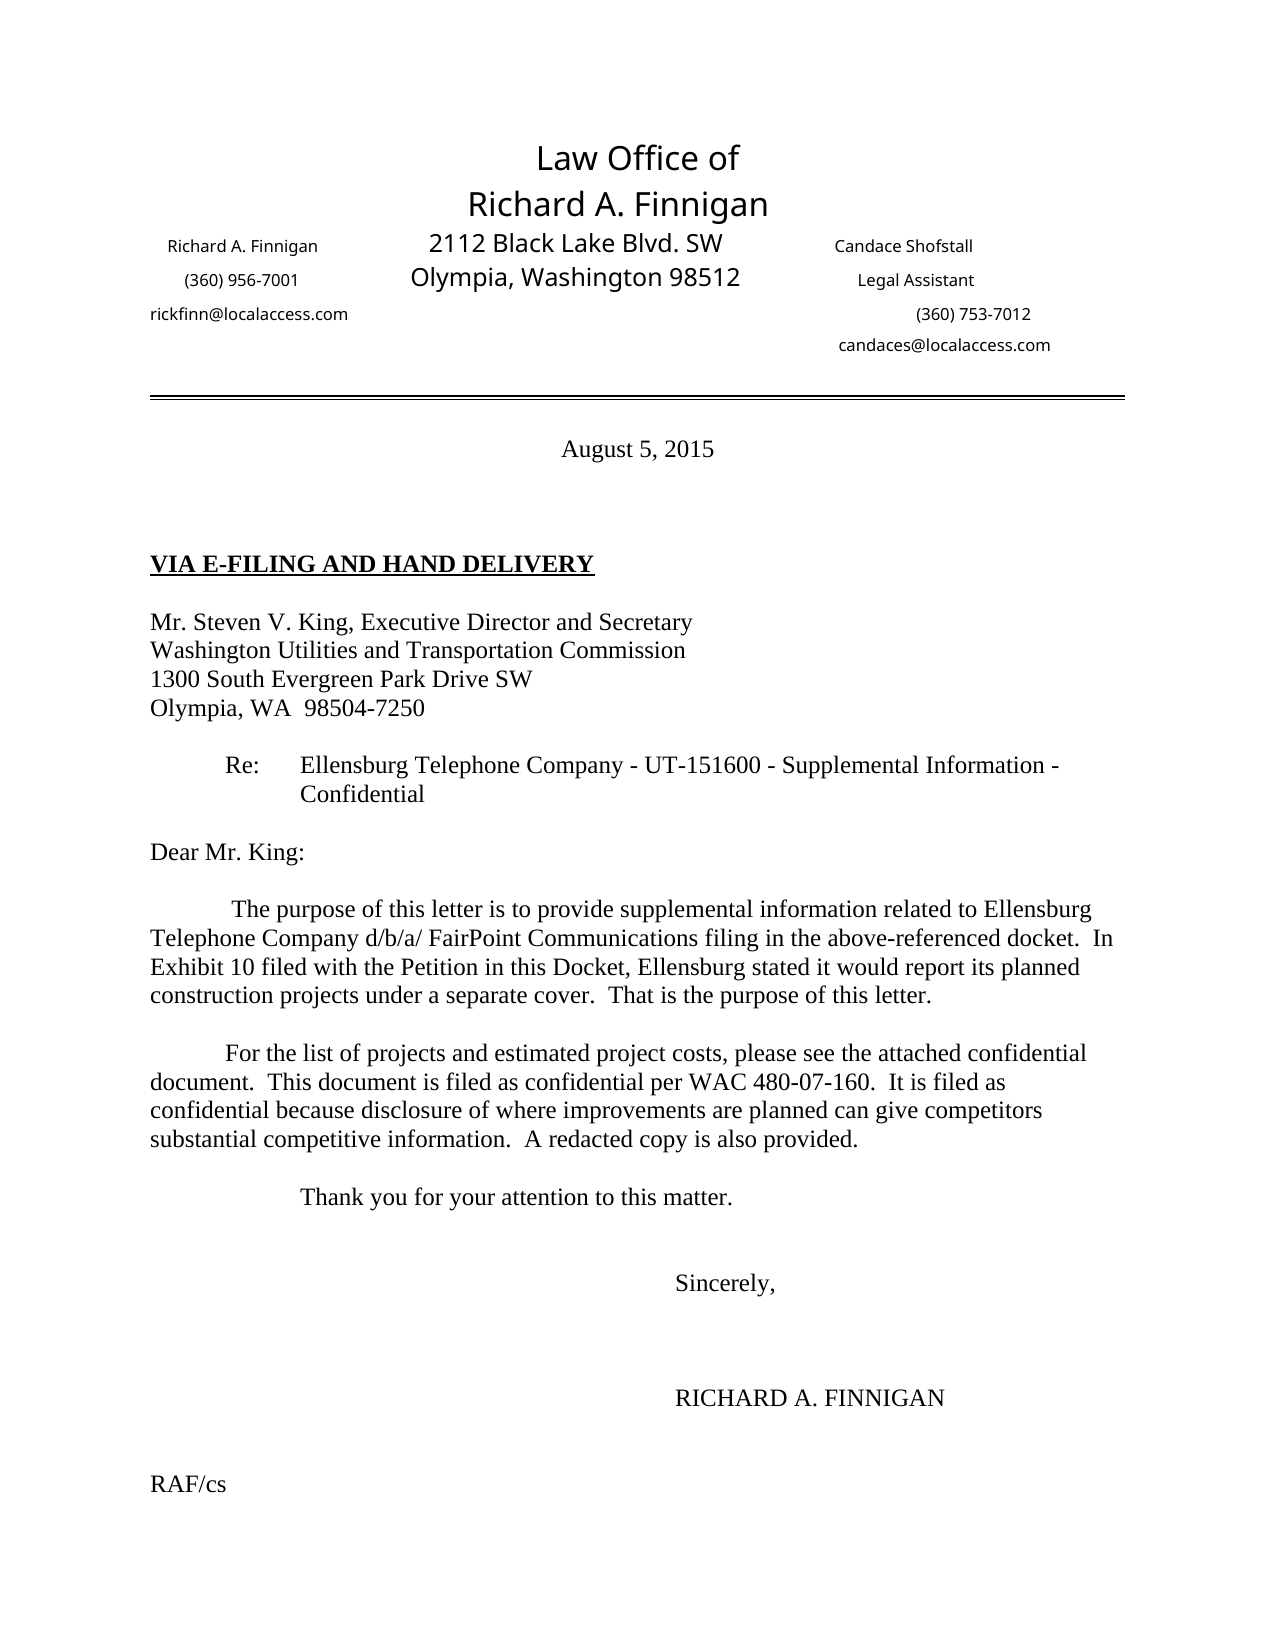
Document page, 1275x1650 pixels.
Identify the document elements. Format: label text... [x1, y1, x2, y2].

text Law Office of [150, 135, 1125, 180]
text Dear Mr. King: [150, 837, 1125, 866]
subtitle Richard A. Finnigan [375, 180, 1125, 226]
text Mr. Steven V. King, Executive Director and Secretary [150, 607, 1125, 636]
text RAF/cs [150, 1469, 1125, 1498]
text (360) 956-7001 Olympia, Washington 98512 Legal Assistant [150, 260, 1125, 294]
text The purpose of this letter is to provide supplemental information related to Ellensburg Telephone Company d/b/a/ FairPoint Communications filing in the above-referenced docket. In Exhibit 10 filed with the Petition in this Docket, Ellensburg stated it would report its planned construction projects under a separate cover. That is the purpose of this letter. [150, 894, 1125, 1009]
text candaces@localaccess.com [150, 333, 1125, 356]
text Richard A. Finnigan 2112 Black Lake Blvd. SW Candace Shofstall [150, 226, 1125, 260]
text For the list of projects and estimated project costs, please see the attached confidential document. This document is filed as confidential per WAC 480-07-160. It is filed as confidential because disclosure of where improvements are planned can give competitors substantial competitive information. A redacted copy is also provided. [150, 1038, 1125, 1153]
text Sincerely, [150, 1268, 1125, 1297]
text RICHARD A. FINNIGAN [150, 1383, 1125, 1412]
text August 5, 2015 [150, 434, 1125, 463]
text Re: Ellensburg Telephone Company - UT-151600 - Supplemental Information - Confidential [225, 751, 1125, 808]
text Thank you for your attention to this matter. [150, 1182, 1125, 1211]
text Utilities and Transportation Commission [150, 636, 1125, 664]
text VIA E-FILING AND HAND DELIVERY [150, 549, 1125, 578]
text rickfinn@localaccess.com (360) 753-7012 [150, 302, 1125, 325]
